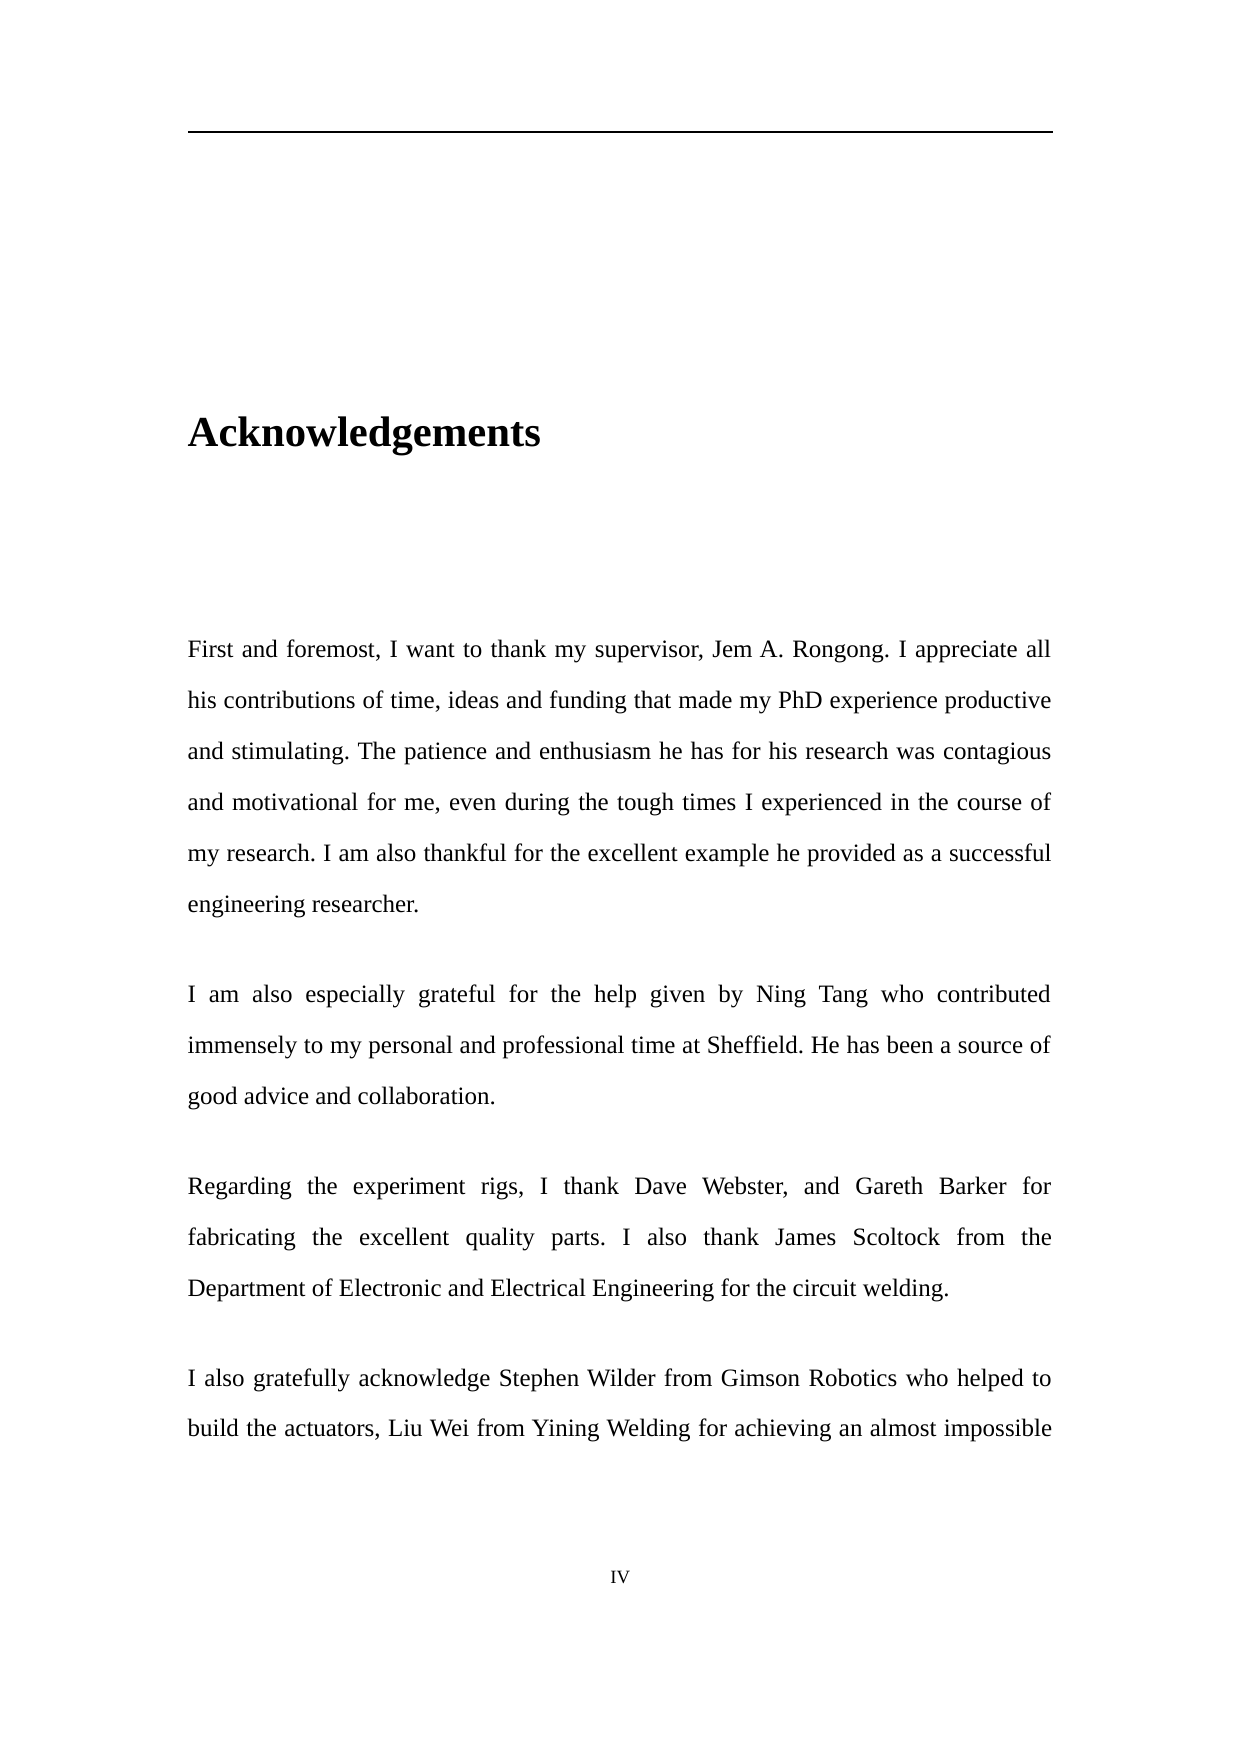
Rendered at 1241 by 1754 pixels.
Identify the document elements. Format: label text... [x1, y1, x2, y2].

text I am also especially grateful for the help given by Ning Tang who contributed immensely to my personal and professional time at Sheffield. He has been a source of good advice and collaboration. [187, 976, 1053, 1112]
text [187, 1360, 1053, 1445]
text First and foremost, I want to thank my supervisor, Jem A. Rongong. I appreciate all his contributions of time, ideas and funding that made my PhD experience productive and stimulating. The patience and enthusiasm he has for his research was contagious and motivational for me, even during the tough times I experienced in the course of my research. I am also thankful for the excellent example he provided as a successful engineering researcher. [187, 632, 1053, 920]
text Regarding the experiment rigs, I thank Dave Webster, and Gareth Barker for fabricating the excellent quality parts. I also thank James Scoltock from the Department of Electronic and Electrical Engineering for the circuit welding. [187, 1168, 1053, 1304]
subtitle Acknowledgements [187, 397, 1053, 465]
